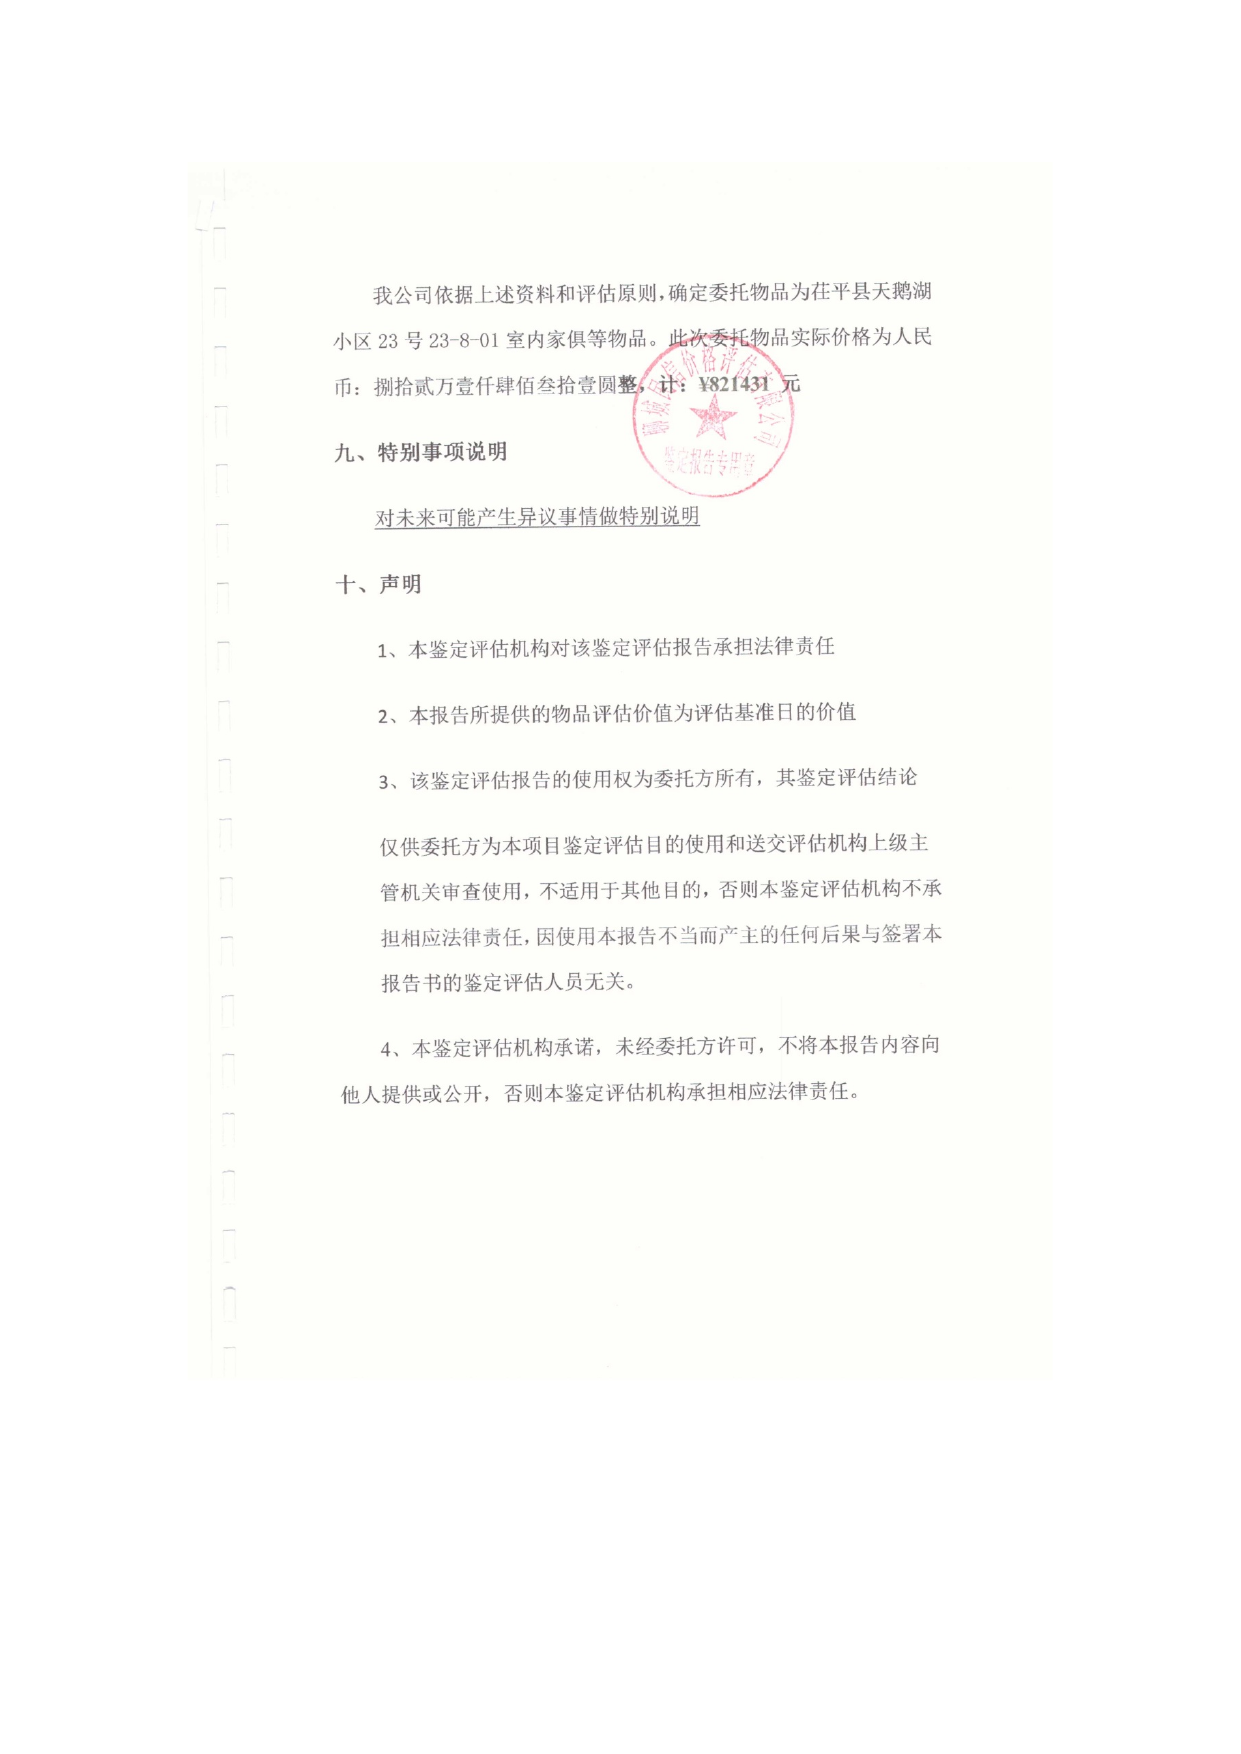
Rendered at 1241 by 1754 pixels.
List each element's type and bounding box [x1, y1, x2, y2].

picture [187, 162, 1053, 1386]
